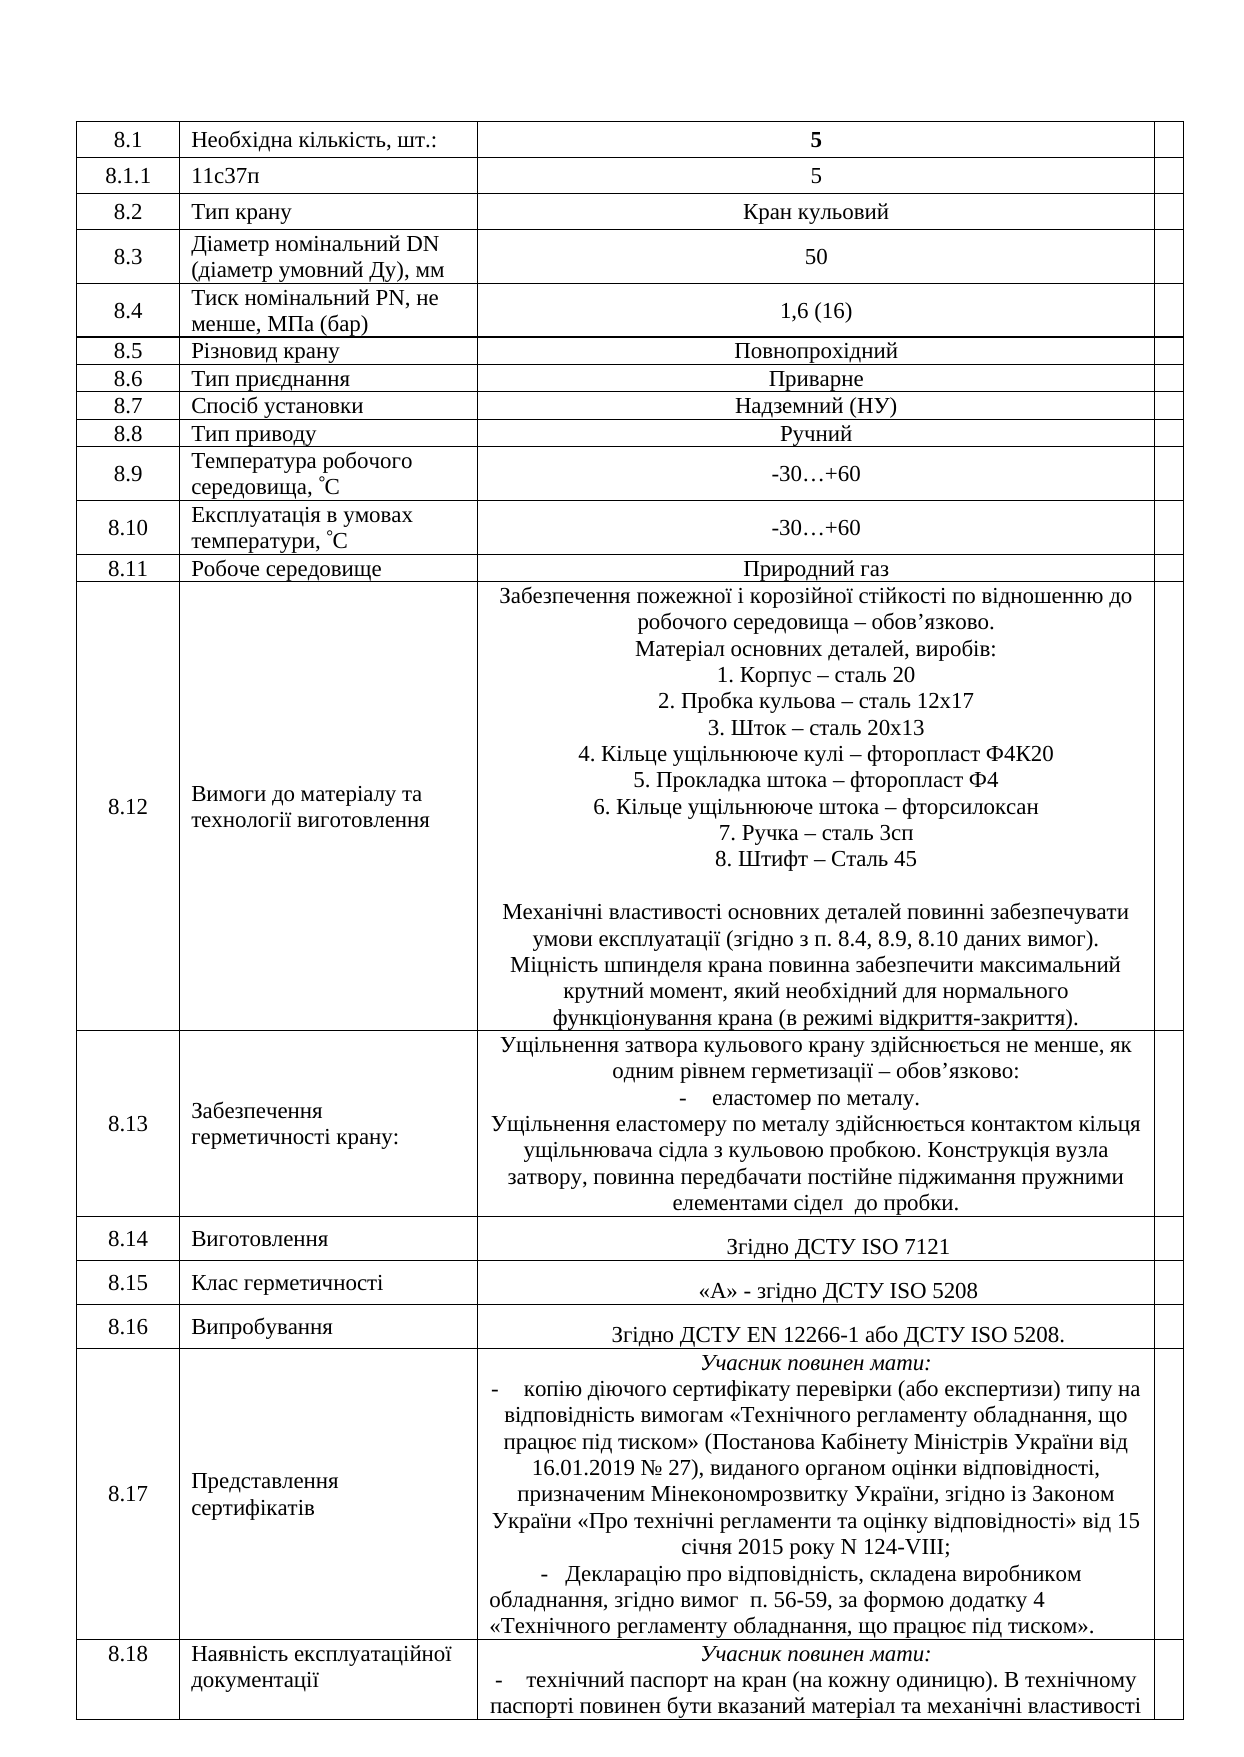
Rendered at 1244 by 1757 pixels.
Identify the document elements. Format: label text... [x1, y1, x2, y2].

table_cell 8.17 [77, 1349, 179, 1639]
table_cell -30…+60 [478, 501, 1154, 553]
table_cell 8.14 [77, 1217, 179, 1259]
table_cell Робоче середовище [180, 555, 477, 581]
table_cell 8.3 [77, 230, 179, 283]
table_cell 8.9 [77, 447, 179, 500]
table_cell Кран кульовий [478, 194, 1154, 229]
table_cell [1155, 420, 1183, 446]
table_cell [1155, 555, 1183, 581]
table_cell [1155, 1217, 1183, 1259]
table_cell [1155, 122, 1183, 157]
table_cell Вимоги до матеріалу та технології виготовлення [180, 582, 477, 1030]
table_cell [1155, 194, 1183, 229]
table_cell Необхідна кількість, шт.: [180, 122, 477, 157]
table_cell Тип приводу [180, 420, 477, 446]
table_cell Тиск номінальний PN, не менше, МПа (бар) [180, 284, 477, 336]
table_cell Діаметр номінальний DN (діаметр умовний Ду), мм [180, 230, 477, 283]
table_cell 8.12 [77, 582, 179, 1030]
table_cell 8.15 [77, 1261, 179, 1304]
table_cell 8.7 [77, 392, 179, 419]
table_cell [1155, 582, 1183, 1030]
table_cell [1155, 158, 1183, 193]
table_cell 8.13 [77, 1031, 179, 1216]
table_cell 11с37п [180, 158, 477, 193]
table_cell -30…+60 [478, 447, 1154, 500]
table_cell Згідно ДСТУ EN 12266-1 або ДСТУ ISO 5208. [478, 1305, 1154, 1348]
table_cell Забезпечення пожежної і корозійної стійкості по відношенню до робочого середовища – обов’язково. Матеріал основних деталей, виробів: 1. Корпус – сталь 20 2. Пробка кульова – сталь 12х17 3. Шток – сталь 20х13 4. Кільце ущільнююче кулі – фторопласт Ф4К20 5. Прокладка штока – фторопласт Ф4 6. Кільце ущільнююче штока – фторсилоксан 7. Ручка – сталь 3сп 8. Штифт – Сталь 45 Механічні властивості основних деталей повинні забезпечувати умови експлуатації (згідно з п. 8.4, 8.9, 8.10 даних вимог). Міцність шпинделя крана повинна забезпечити максимальний крутний момент, який необхідний для нормального функціонування крана (в режимі відкриття-закриття). [478, 582, 1154, 1030]
table_cell 8.16 [77, 1305, 179, 1348]
table_cell 8.1.1 [77, 158, 179, 193]
table_cell 1,6 (16) [478, 284, 1154, 336]
table_cell [1155, 447, 1183, 500]
table_cell Забезпечення герметичності крану: [180, 1031, 477, 1216]
table_cell Спосіб установки [180, 392, 477, 419]
table_cell Виготовлення [180, 1217, 477, 1259]
table_cell [1155, 1261, 1183, 1304]
table_cell Ручний [478, 420, 1154, 446]
table_cell Температура робочого середовища, С [180, 447, 477, 500]
table_cell 8.6 [77, 365, 179, 391]
table_cell [1155, 501, 1183, 553]
table_cell Згідно ДСТУ ISO 7121 [478, 1217, 1154, 1259]
table_cell Надземний (НУ) [478, 392, 1154, 419]
table_cell «А» - згідно ДСТУ ISO 5208 [478, 1261, 1154, 1304]
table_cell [180, 1640, 477, 1719]
table_cell 8.11 [77, 555, 179, 581]
table_cell Тип крану [180, 194, 477, 229]
table_cell Випробування [180, 1305, 477, 1348]
table_cell [1155, 392, 1183, 419]
table_cell Ущільнення затвора кульового крану здійснюється не менше, як одним рівнем герметизації – обов’язково: еластомер по металу. Ущільнення еластомеру по металу здійснюється контактом кільця ущільнювача сідла з кульовою пробкою. Конструкція вузла затвору, повинна передбачати постійне піджимання пружними елементами сідел до пробки. [478, 1031, 1154, 1216]
table_cell Різновид крану [180, 338, 477, 364]
table_cell 8.4 [77, 284, 179, 336]
table_cell 8.2 [77, 194, 179, 229]
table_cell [478, 1640, 1154, 1719]
table_cell [1155, 365, 1183, 391]
table_cell 8.1 [77, 122, 179, 157]
table_cell Клас герметичності [180, 1261, 477, 1304]
table_cell [1155, 1349, 1183, 1639]
table_cell Повнопрохідний [478, 338, 1154, 364]
table_cell Учасник повинен мати: копію діючого сертифікату перевірки (або експертизи) типу на відповідність вимогам «Технічного регламенту обладнання, що працює під тиском» (Постанова Кабінету Міністрів України від 16.01.2019 № 27), виданого органом оцінки відповідності, призначеним Мінекономрозвитку України, згідно із Законом України «Про технічні регламенти та оцінку відповідності» від 15 січня 2015 року N 124-VIII; - Декларацію про відповідність, складена виробником обладнання, згідно вимог п. 56-59, за формою додатку 4 «Технічного регламенту обладнання, що працює під тиском». [478, 1349, 1154, 1639]
table_cell 5 [478, 122, 1154, 157]
table_cell [1155, 1305, 1183, 1348]
table_cell 5 [478, 158, 1154, 193]
table_cell 8.18 [77, 1640, 179, 1719]
table_cell Експлуатація в умовах температури, С [180, 501, 477, 553]
table_cell 8.10 [77, 501, 179, 553]
table_cell [1155, 338, 1183, 364]
table_cell 8.8 [77, 420, 179, 446]
table_cell [1155, 230, 1183, 283]
table_cell [1155, 1031, 1183, 1216]
table_cell 8.5 [77, 338, 179, 364]
table_cell Приварне [478, 365, 1154, 391]
table_cell Представлення сертифікатів [180, 1349, 477, 1639]
table_cell Природний газ [478, 555, 1154, 581]
table_cell [1155, 1640, 1183, 1719]
table_cell Тип приєднання [180, 365, 477, 391]
table_cell 50 [478, 230, 1154, 283]
table_cell [1155, 284, 1183, 336]
